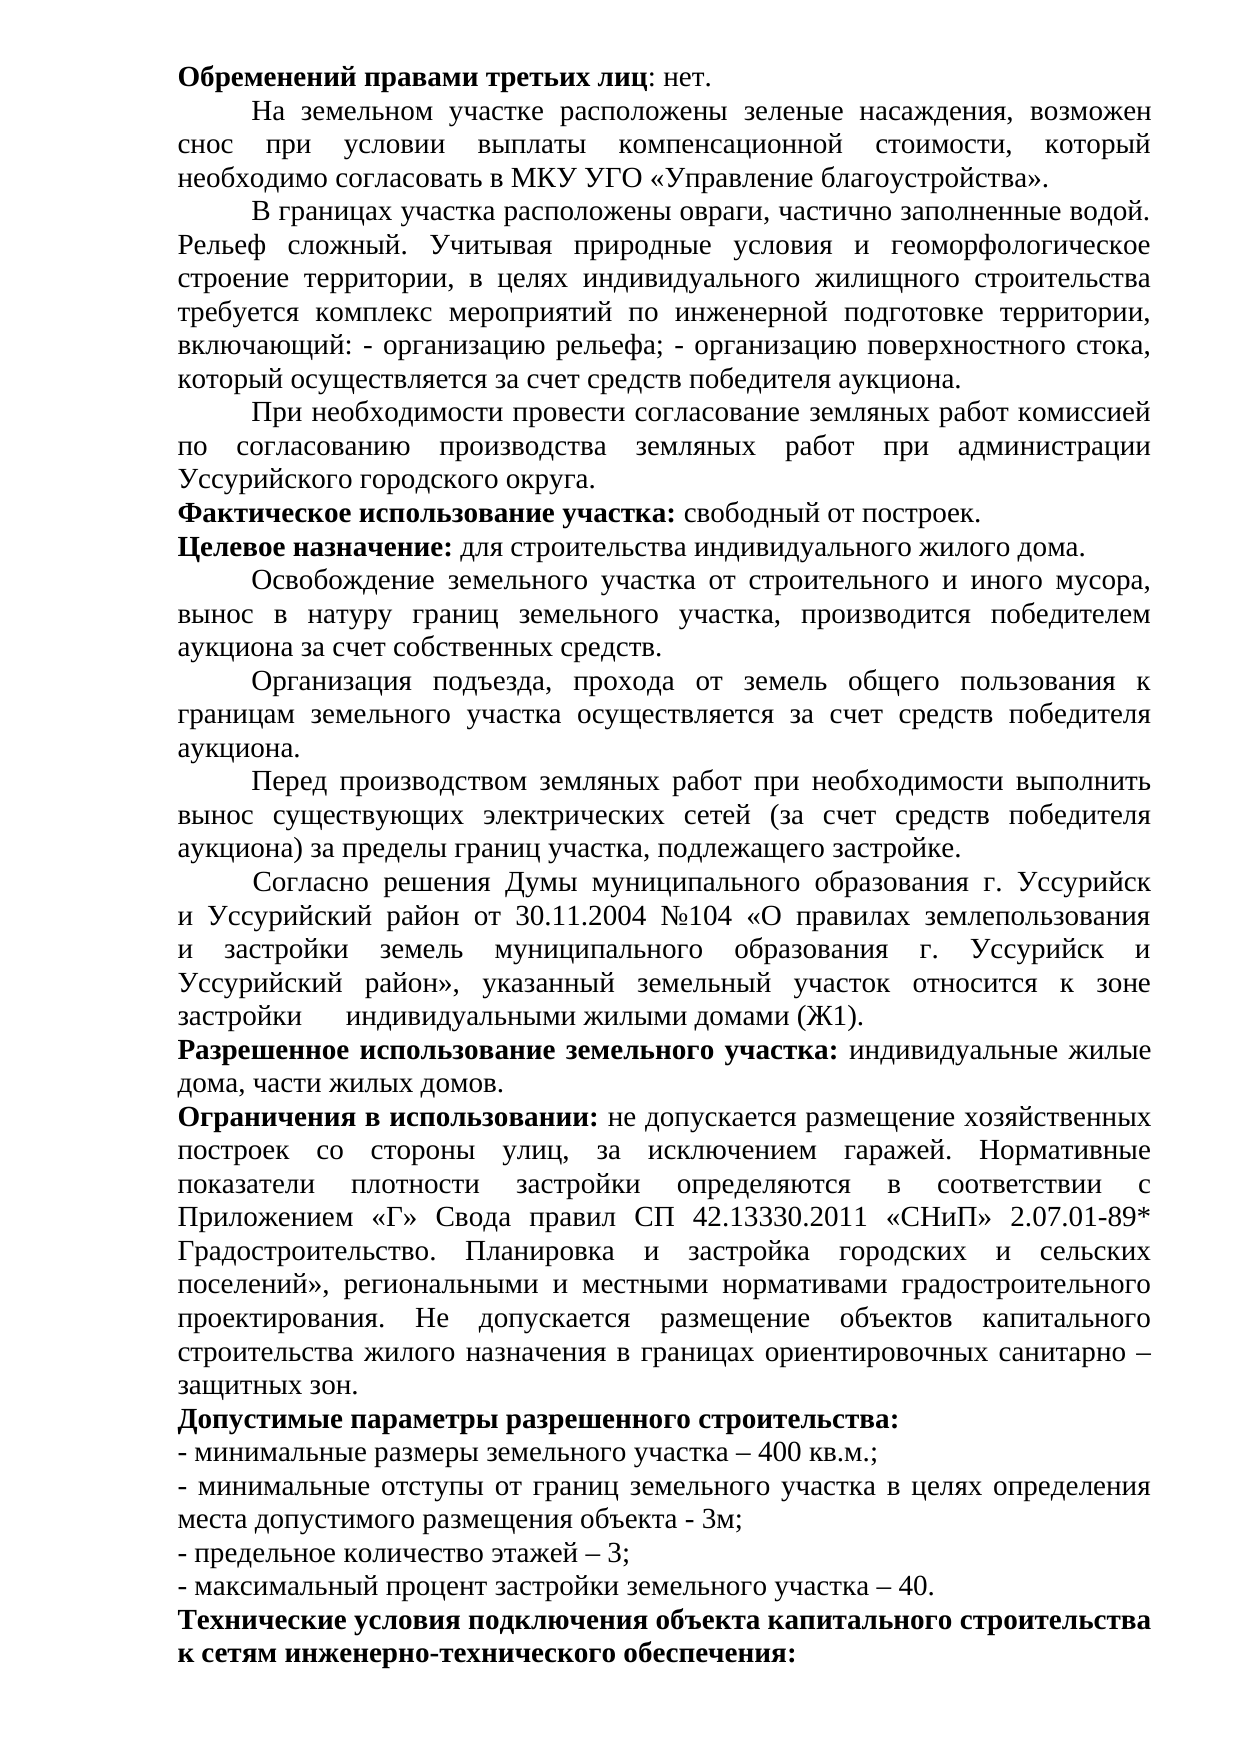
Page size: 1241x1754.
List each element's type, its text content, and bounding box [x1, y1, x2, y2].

text В границах участка расположены овраги, частично заполненные водой. Рельеф сложный. Учитывая природные условия и геоморфологическое строение территории, в целях индивидуального жилищного строительства требуется комплекс мероприятий по инженерной подготовке территории, включающий: - организацию рельефа; - организацию поверхностного стока, который осуществляется за счет средств победителя аукциона. [177, 193, 1152, 394]
text - максимальный процент застройки земельного участка – 40. [177, 1568, 1152, 1602]
text Допустимые параметры разрешенного строительства: [177, 1401, 1152, 1434]
text Освобождение земельного участка от строительного и иного мусора, вынос в натуру границ земельного участка, производится победителем аукциона за счет собственных средств. [177, 562, 1152, 663]
text Согласно решения Думы муниципального образования г. Уссурийск и Уссурийский район от 30.11.2004 №104 «О правилах землепользования и застройки земель муниципального образования г. Уссурийск и Уссурийский район», указанный земельный участок относится к зоне застройки индивидуальными жилыми домами (Ж1). [177, 864, 1152, 1032]
text На земельном участке расположены зеленые насаждения, возможен снос при условии выплаты компенсационной стоимости, который необходимо согласовать в МКУ УГО «Управление благоустройства». [177, 93, 1152, 193]
text Фактическое использование участка: свободный от построек. [177, 495, 1152, 529]
text Целевое назначение: для строительства индивидуального жилого дома. [177, 529, 1152, 562]
text Обременений правами третьих лиц: нет. [177, 59, 1152, 93]
text Перед производством земляных работ при необходимости выполнить вынос существующих электрических сетей (за счет средств победителя аукциона) за пределы границ участка, подлежащего застройке. [177, 763, 1152, 864]
text При необходимости провести согласование земляных работ комиссией по согласованию производства земляных работ при администрации Уссурийского городского округа. [177, 394, 1152, 495]
text - минимальные отступы от границ земельного участка в целях определения места допустимого размещения объекта - 3м; [177, 1468, 1152, 1535]
text - минимальные размеры земельного участка – 400 кв.м.; [177, 1434, 1152, 1468]
text - предельное количество этажей – 3; [177, 1535, 1152, 1568]
text Разрешенное использование земельного участка: индивидуальные жилые дома, части жилых домов. [177, 1032, 1152, 1099]
text Ограничения в использовании: не допускается размещение хозяйственных построек со стороны улиц, за исключением гаражей. Нормативные показатели плотности застройки определяются в соответствии с Приложением «Г» Свода правил СП 42.13330.2011 «СНиП» 2.07.01-89* Градостроительство. Планировка и застройка городских и сельских поселений», региональными и местными нормативами градостроительного проектирования. Не допускается размещение объектов капитального строительства жилого назначения в границах ориентировочных санитарно – защитных зон. [177, 1099, 1152, 1401]
text Организация подъезда, прохода от земель общего пользования к границам земельного участка осуществляется за счет средств победителя аукциона. [177, 663, 1152, 763]
text Технические условия подключения объекта капитального строительства к сетям инженерно-технического обеспечения: [177, 1602, 1152, 1669]
